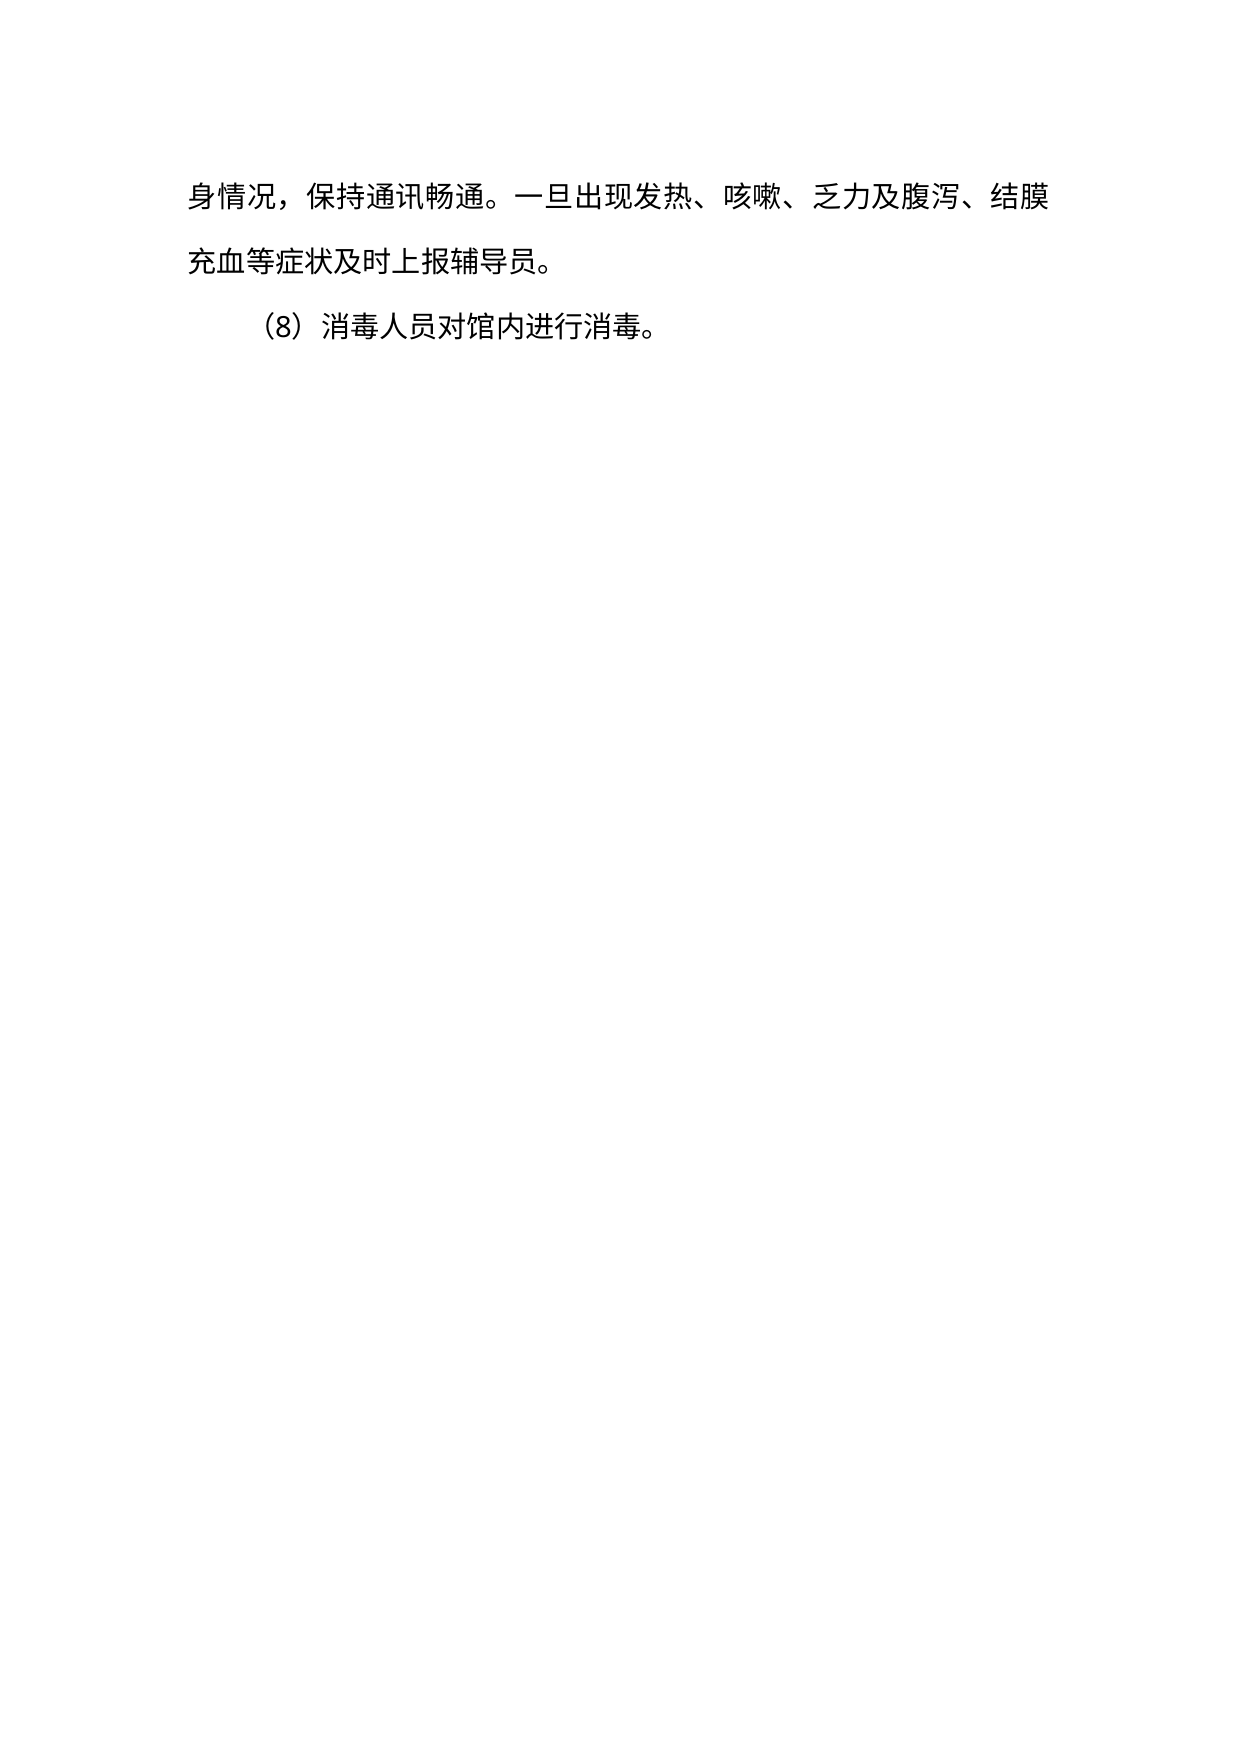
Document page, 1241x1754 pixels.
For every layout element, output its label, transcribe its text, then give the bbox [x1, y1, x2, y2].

text （8）消毒人员对馆内进行消毒。 [187, 292, 1053, 357]
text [187, 162, 1053, 292]
